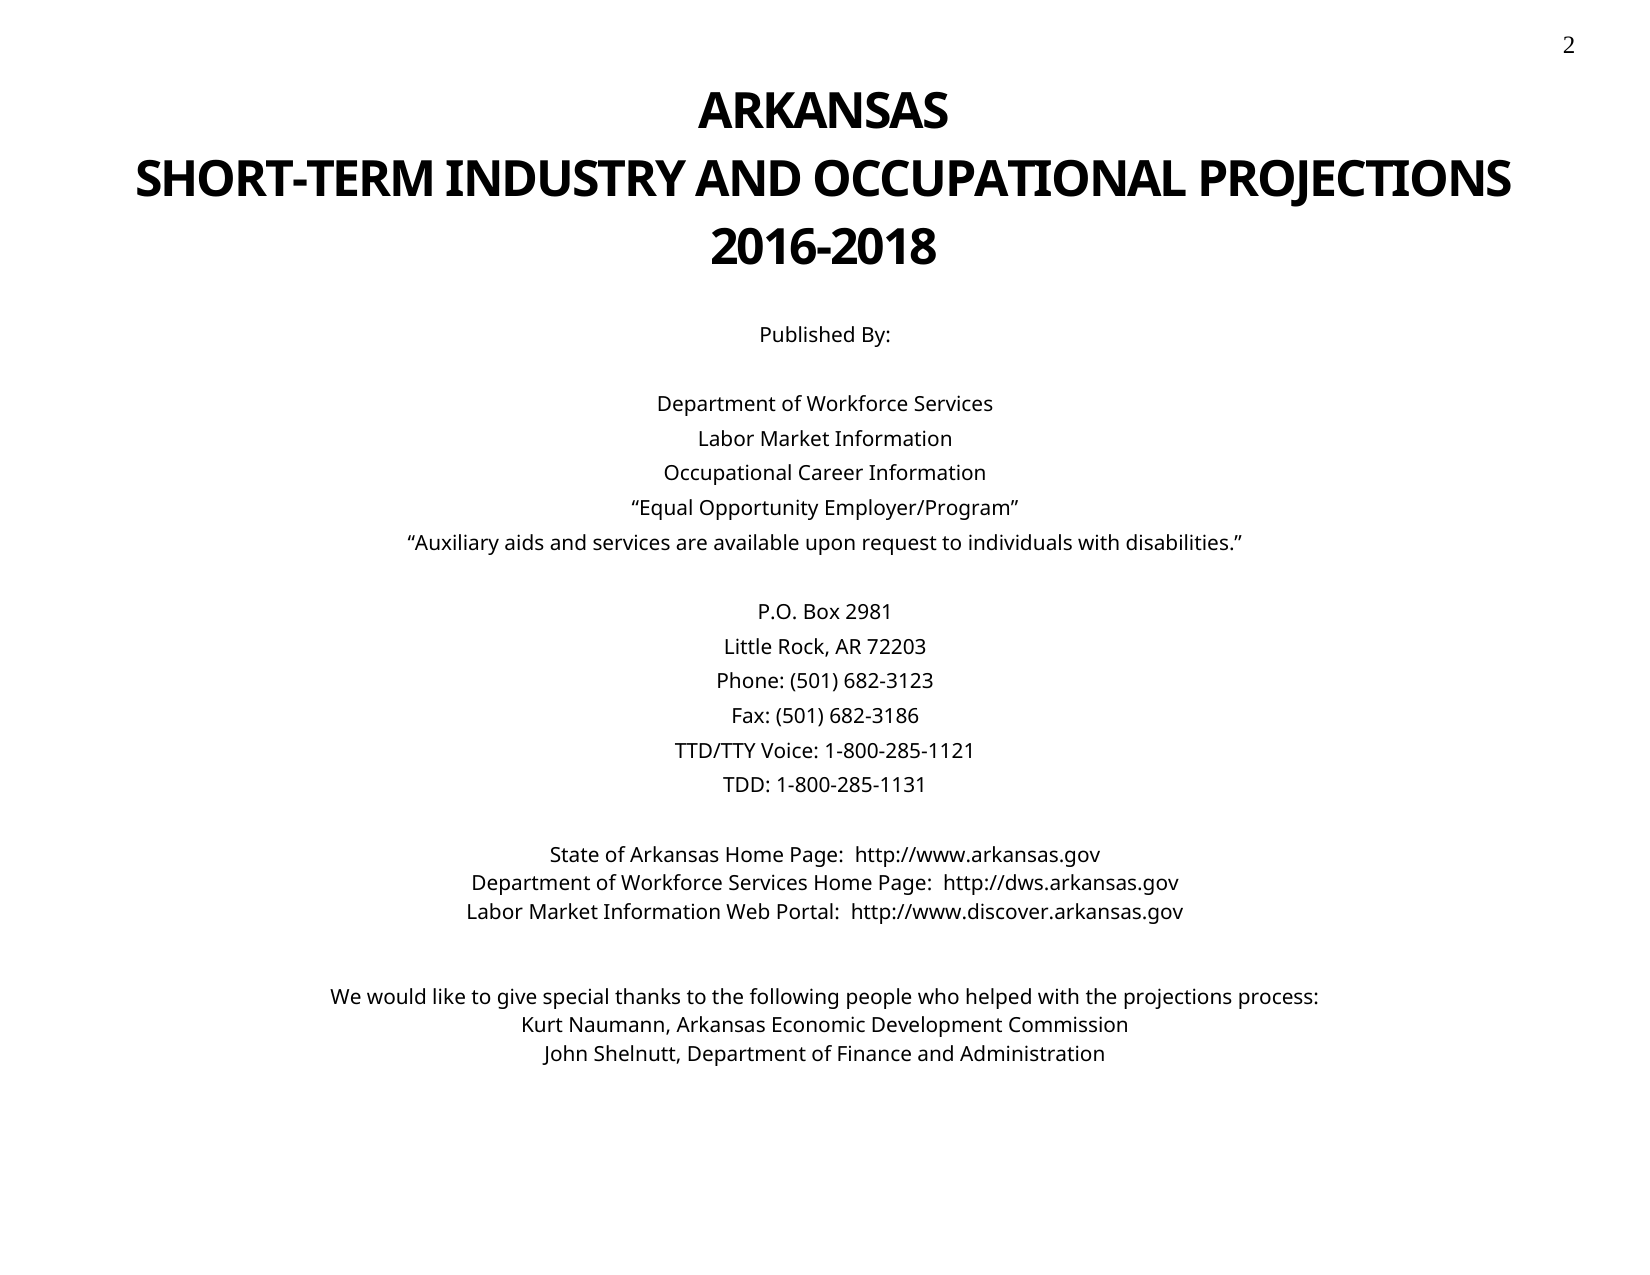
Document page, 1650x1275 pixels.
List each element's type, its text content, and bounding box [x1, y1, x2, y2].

text “Equal Opportunity Employer/Program” [75, 493, 1575, 522]
text Fax: (501) 682-3186 [75, 701, 1575, 730]
text “Auxiliary aids and services are available upon request to individuals with disabilities.” [75, 528, 1575, 556]
text Published By: [75, 320, 1575, 348]
text Phone: (501) 682-3123 [75, 667, 1575, 695]
text Department of Workforce Services [75, 389, 1575, 417]
text P.O. Box 2981 [75, 597, 1575, 626]
text Department of Workforce Services Home Page: http://dws.arkansas.gov [75, 868, 1575, 897]
text SHORT-TERM INDUSTRY AND OCCUPATIONAL PROJECTIONS [75, 143, 1575, 211]
text TTD/TTY Voice: 1-800-285-1121 [75, 736, 1575, 764]
text State of Arkansas Home Page: http://www.arkansas.gov [75, 840, 1575, 868]
text Kurt Naumann, Arkansas Economic Development Commission [75, 1011, 1575, 1039]
text Little Rock, AR 72203 [75, 632, 1575, 660]
text John Shelnutt, Department of Finance and Administration [75, 1039, 1575, 1067]
text Occupational Career Information [75, 458, 1575, 487]
text We would like to give special thanks to the following people who helped with the projections process: [75, 982, 1575, 1011]
text ARKANSAS [75, 75, 1575, 143]
text Labor Market Information [75, 424, 1575, 452]
text 2016-2018 [75, 211, 1575, 279]
text TDD: 1-800-285-1131 [75, 771, 1575, 799]
text Labor Market Information Web Portal: http://www.discover.arkansas.gov [75, 897, 1575, 925]
